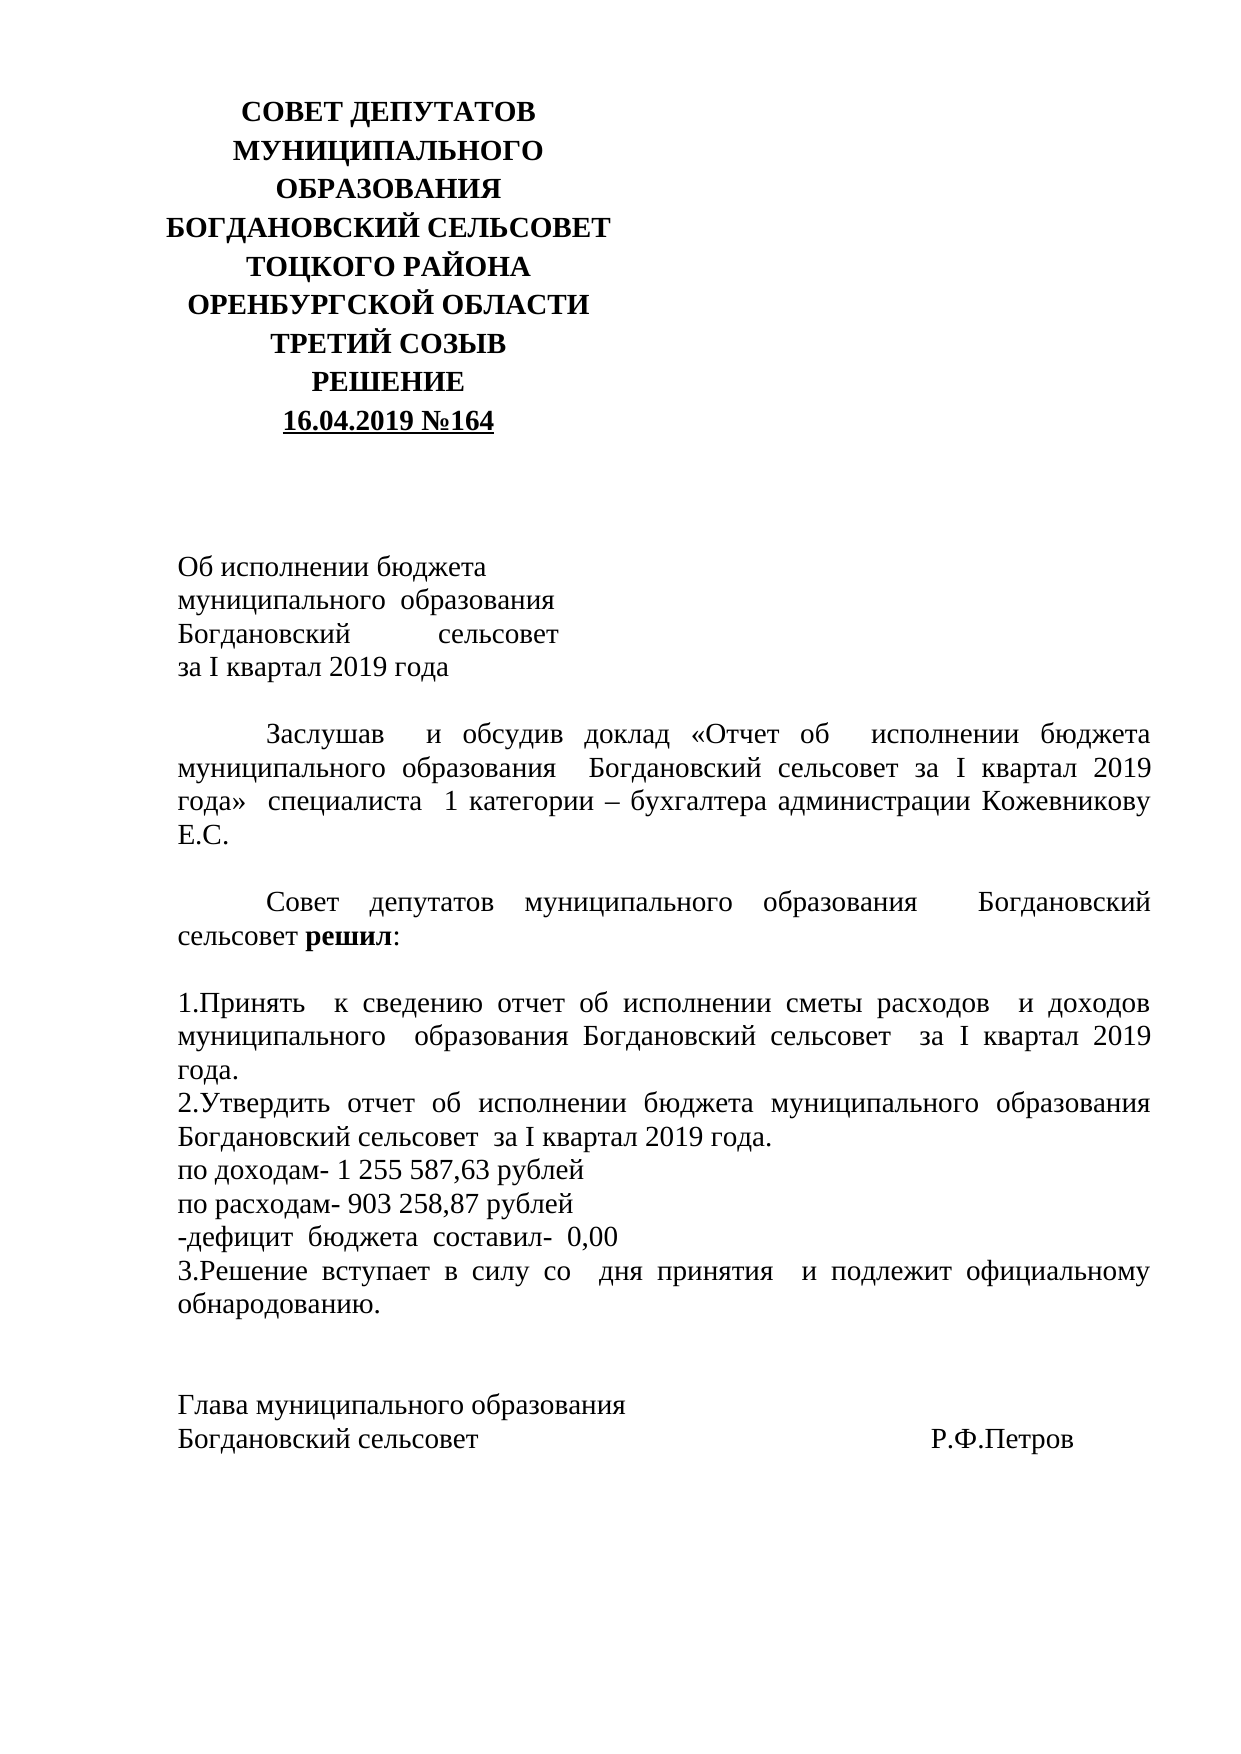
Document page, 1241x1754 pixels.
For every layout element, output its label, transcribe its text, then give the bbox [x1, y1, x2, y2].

text Глава муниципального образования [177, 1387, 1152, 1421]
text 1.Принять к сведению отчет об исполнении сметы расходов и доходов муниципального образования Богдановский сельсовет за I квартал 2019 года. [177, 985, 1152, 1085]
text Заслушав и обсудив доклад «Отчет об исполнении бюджета муниципального образования Богдановский сельсовет за I квартал 2019 года» специалиста 1 категории – бухгалтера администрации Кожевникову Е.С. [177, 716, 1152, 851]
text Совет депутатов муниципального образования Богдановский сельсовет решил: [177, 884, 1152, 951]
text -дефицит бюджета составил- 0,00 [177, 1219, 1152, 1253]
text по доходам- 1 255 587,63 рублей [177, 1152, 1152, 1186]
text по расходам- 903 258,87 рублей [177, 1186, 1152, 1219]
text Богдановский сельсовет Р.Ф.Петров [177, 1421, 1152, 1454]
text Богдановский сельсовет [177, 616, 1152, 649]
text муниципального образования [177, 582, 1152, 616]
text 3.Решение вступает в силу со дня принятия и подлежит официальному обнародованию. [177, 1253, 1152, 1320]
text за I квартал 2019 года [177, 649, 1152, 683]
text 2.Утвердить отчет об исполнении бюджета муниципального образования Богдановский сельсовет за I квартал 2019 года. [177, 1085, 1152, 1152]
text Об исполнении бюджета [177, 549, 1152, 582]
